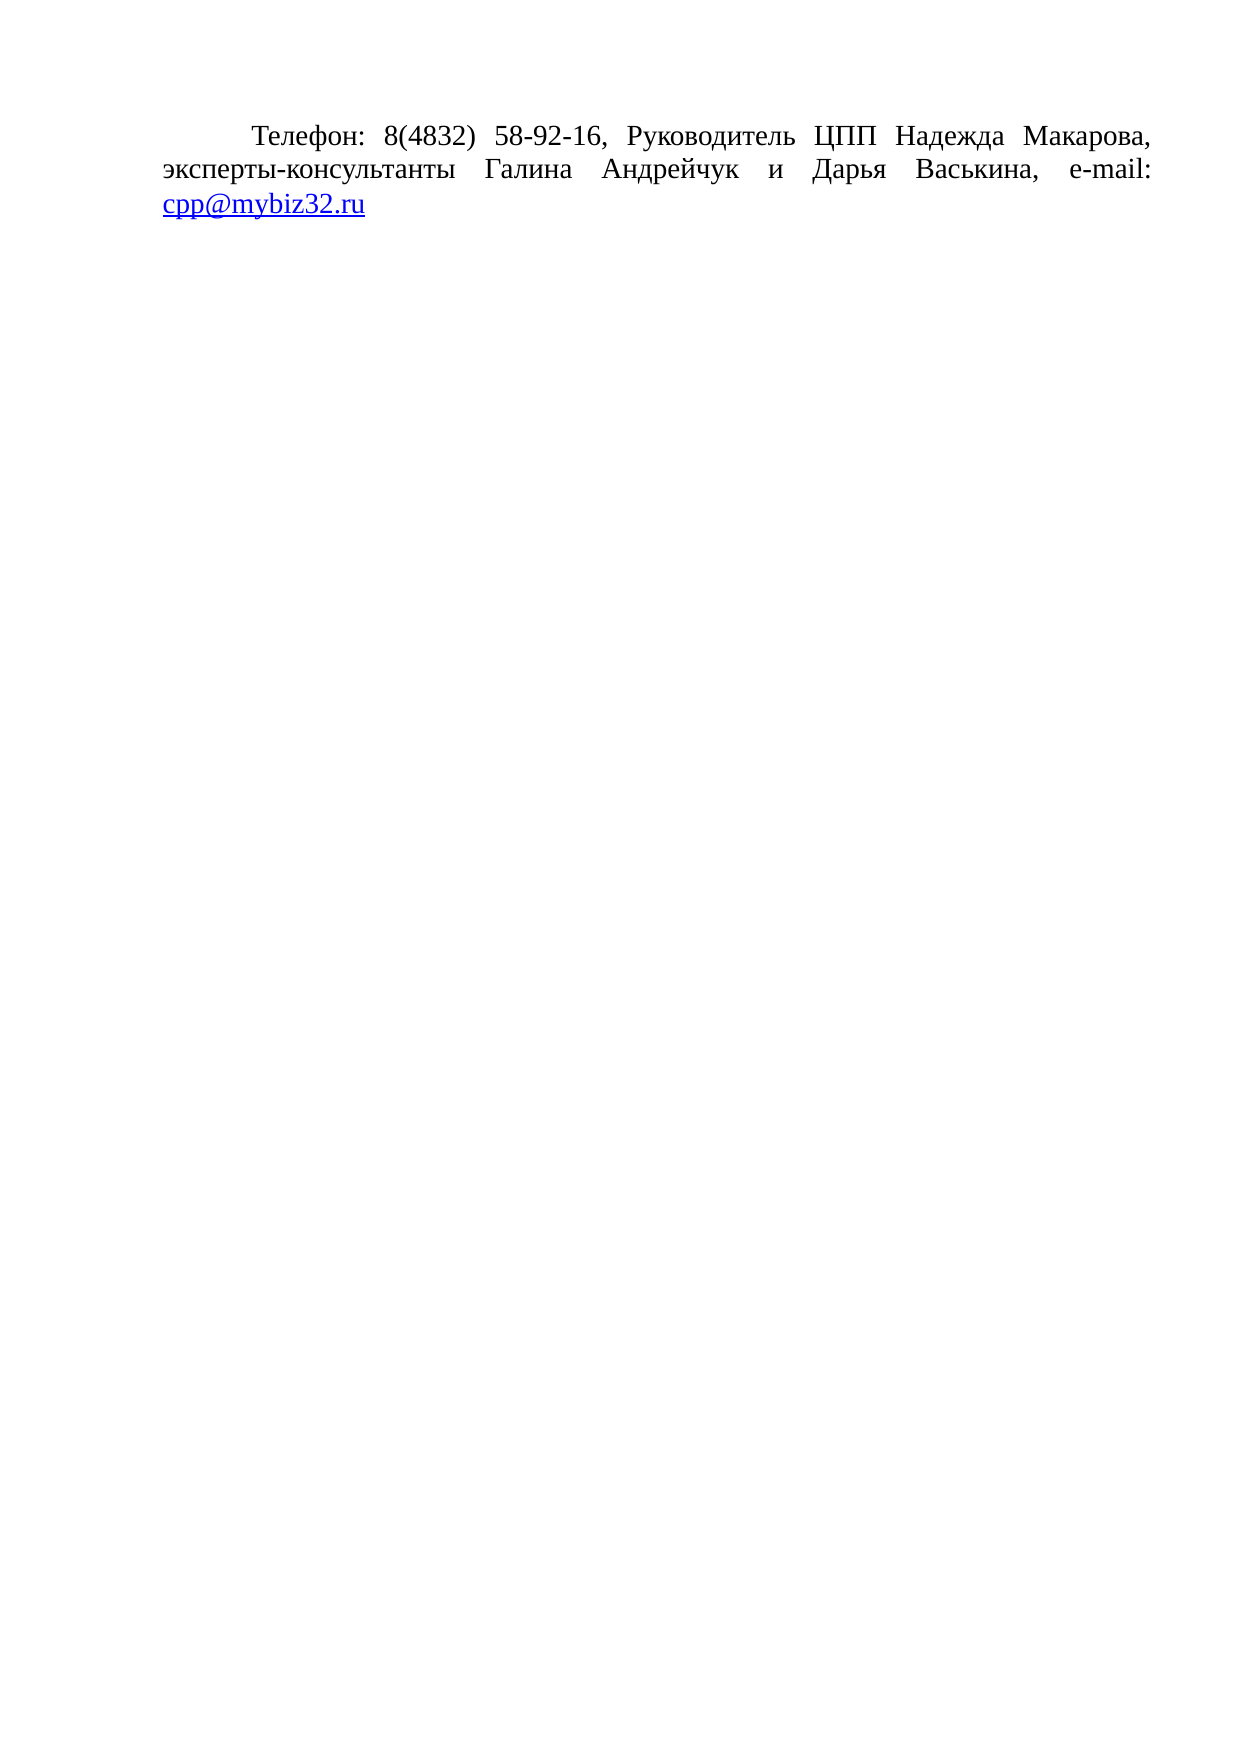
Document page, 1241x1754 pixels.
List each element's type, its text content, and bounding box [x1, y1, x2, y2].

text Телефон: 8(4832) 58-92-16, Руководитель ЦПП Надежда Макарова, эксперты-консультанты Галина Андрейчук и Дарья Васькина, e-mail: cpp@mybiz32.ru [162, 118, 1152, 221]
